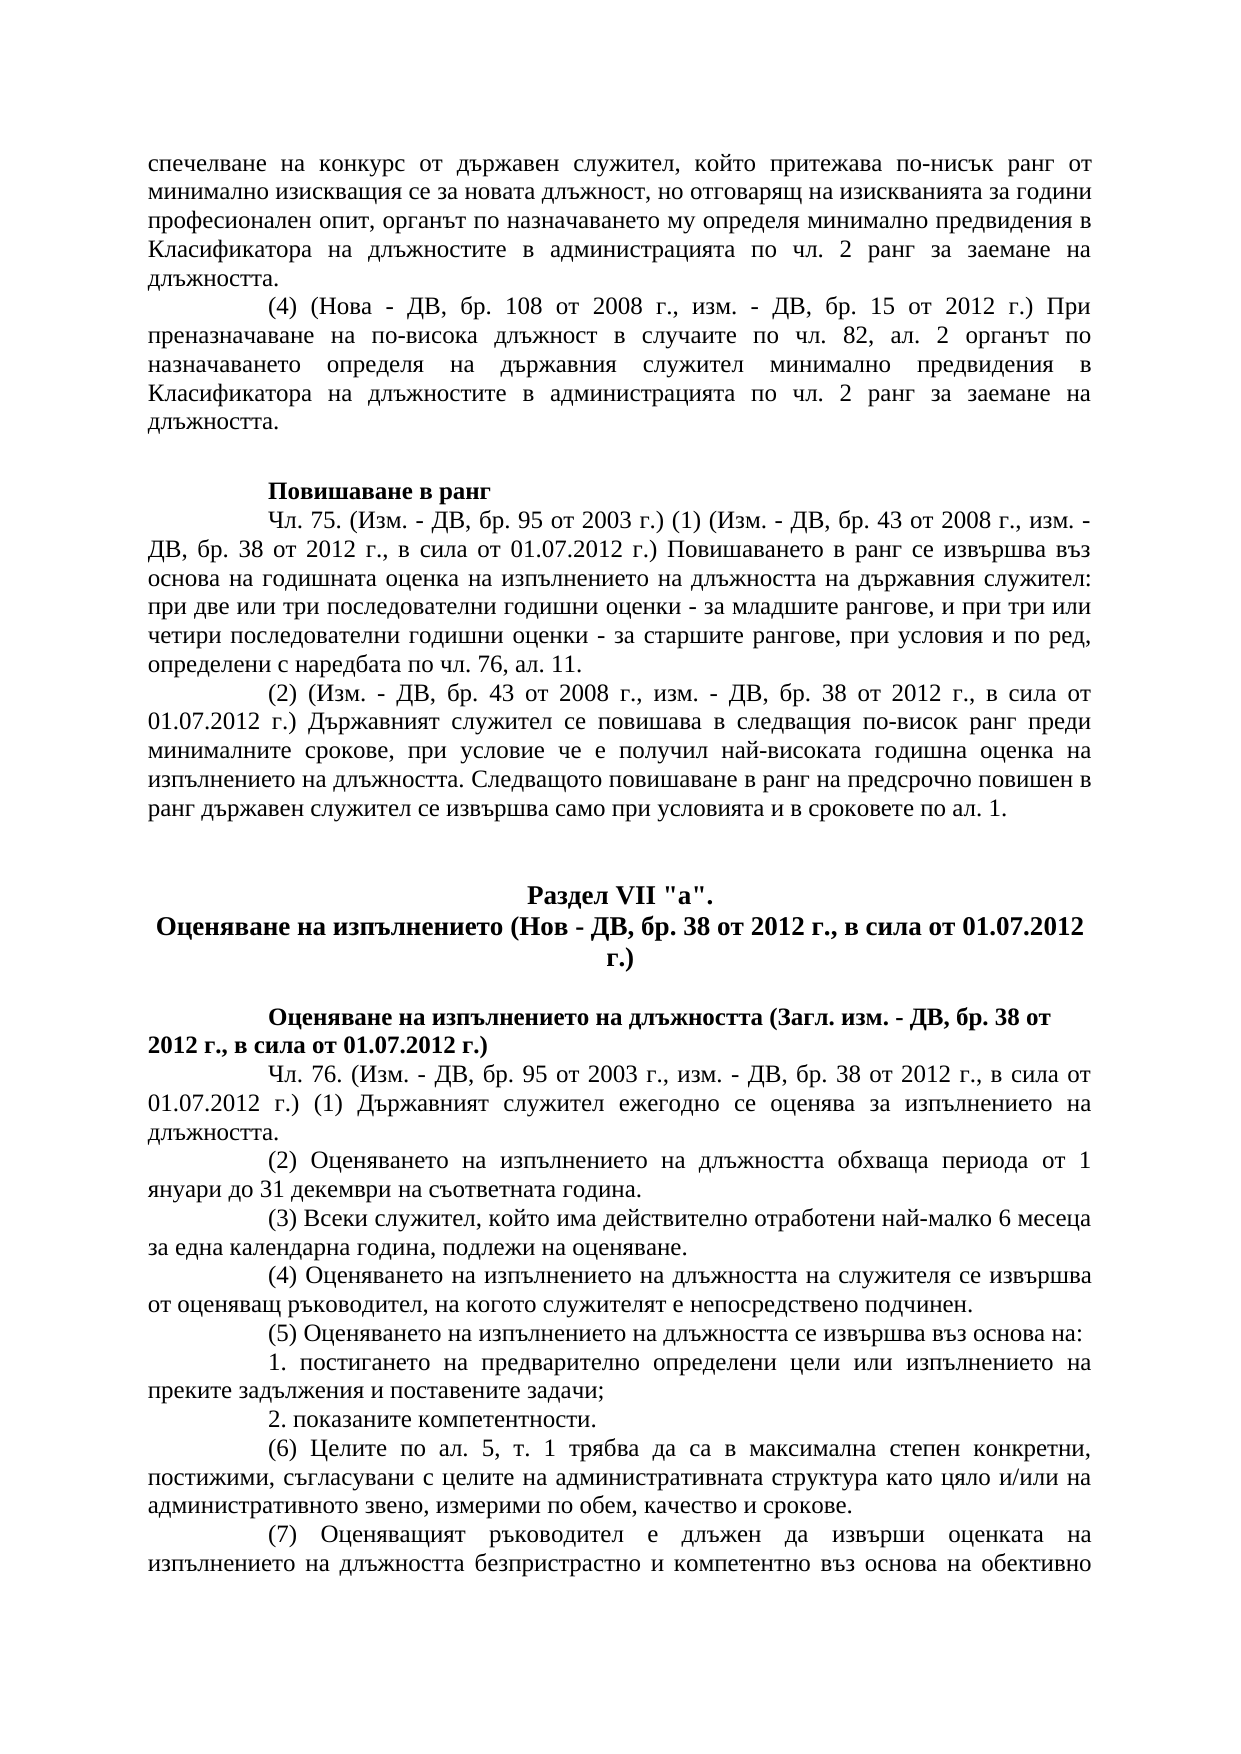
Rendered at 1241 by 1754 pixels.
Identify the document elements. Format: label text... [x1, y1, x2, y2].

text Повишаване в ранг [148, 476, 1093, 505]
text Чл. 75. (Изм. - ДВ, бр. 95 от 2003 г.) (1) (Изм. - ДВ, бр. 43 от 2008 г., изм. - ДВ, бр. 38 от 2012 г., в сила от 01.07.2012 г.) Повишаването в ранг се извършва въз основа на годишната оценка на изпълнението на длъжността на държавния служител: при две или три последователни годишни оценки - за младшите рангове, и при три или четири последователни годишни оценки - за старшите рангове, при условия и по ред, определени с наредбата по чл. 76, ал. 11. [148, 505, 1093, 678]
text (5) Оценяването на изпълнението на длъжността се извършва въз основа на: [148, 1318, 1093, 1347]
text Оценяване на изпълнението на длъжността (Загл. изм. - ДВ, бр. 38 от 2012 г., в сила от 01.07.2012 г.) [148, 1002, 1093, 1059]
text (4) Оценяването на изпълнението на длъжността на служителя се извършва от оценяващ ръководител, на когото служителят е непосредствено подчинен. [148, 1261, 1093, 1318]
text 1. постигането на предварително определени цели или изпълнението на преките задължения и поставените задачи; [148, 1347, 1093, 1404]
text 2. показаните компетентности. [148, 1404, 1093, 1433]
text (2) (Изм. - ДВ, бр. 43 от 2008 г., изм. - ДВ, бр. 38 от 2012 г., в сила от 01.07.2012 г.) Държавният служител се повишава в следващия по-висок ранг преди минималните срокове, при условие че е получил най-високата годишна оценка на изпълнението на длъжността. Следващото повишаване в ранг на предсрочно повишен в ранг държавен служител се извършва само при условията и в сроковете по ал. 1. [148, 678, 1093, 821]
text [148, 1519, 1093, 1577]
text Чл. 76. (Изм. - ДВ, бр. 95 от 2003 г., изм. - ДВ, бр. 38 от 2012 г., в сила от 01.07.2012 г.) (1) Държавният служител ежегодно се оценява за изпълнението на длъжността. [148, 1059, 1093, 1146]
text (2) Оценяването на изпълнението на длъжността обхваща периода от 1 януари до 31 декември на съответната година. [148, 1146, 1093, 1203]
text (4) (Нова - ДВ, бр. 108 от 2008 г., изм. - ДВ, бр. 15 от 2012 г.) При преназначаване на по-висока длъжност в случаите по чл. 82, ал. 2 органът по назначаването определя на държавния служител минимално предвидения в Класификатора на длъжностите в администрацията по чл. 2 ранг за заемане на длъжността. [148, 291, 1093, 435]
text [148, 148, 1093, 291]
text (3) Всеки служител, който има действително отработени най-малко 6 месеца за една календарна година, подлежи на оценяване. [148, 1203, 1093, 1261]
text Раздел VII "а". Оценяване на изпълнението (Нов - ДВ, бр. 38 от 2012 г., в сила от 01.07.2012 г.) [148, 879, 1093, 973]
text (6) Целите по ал. 5, т. 1 трябва да са в максимална степен конкретни, постижими, съгласувани с целите на административната структура като цяло и/или на административното звено, измерими по обем, качество и срокове. [148, 1433, 1093, 1519]
